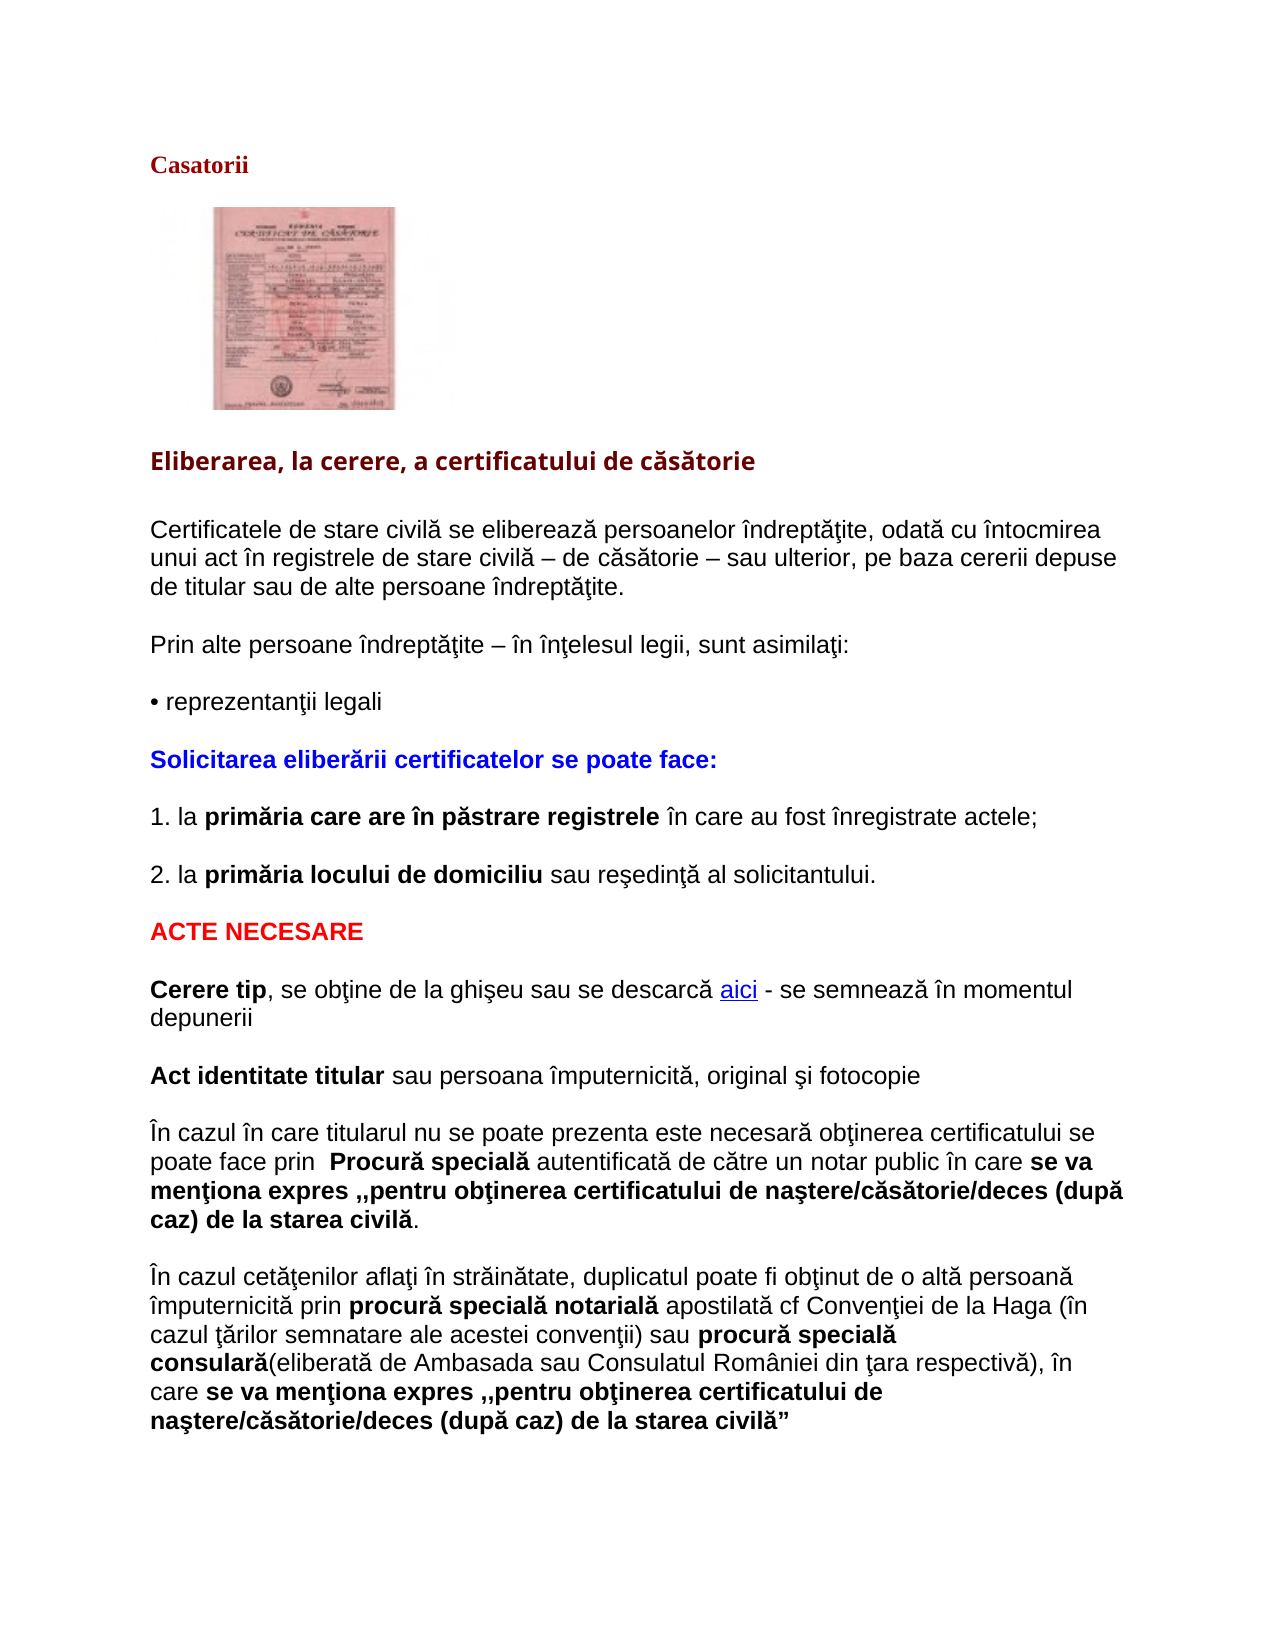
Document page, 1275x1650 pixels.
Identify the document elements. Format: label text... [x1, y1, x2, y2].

picture [150, 207, 457, 410]
text Casatorii [150, 150, 1125, 179]
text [150, 486, 1125, 1463]
text Eliberarea, la cerere, a certificatului de căsătorie [150, 444, 1125, 478]
